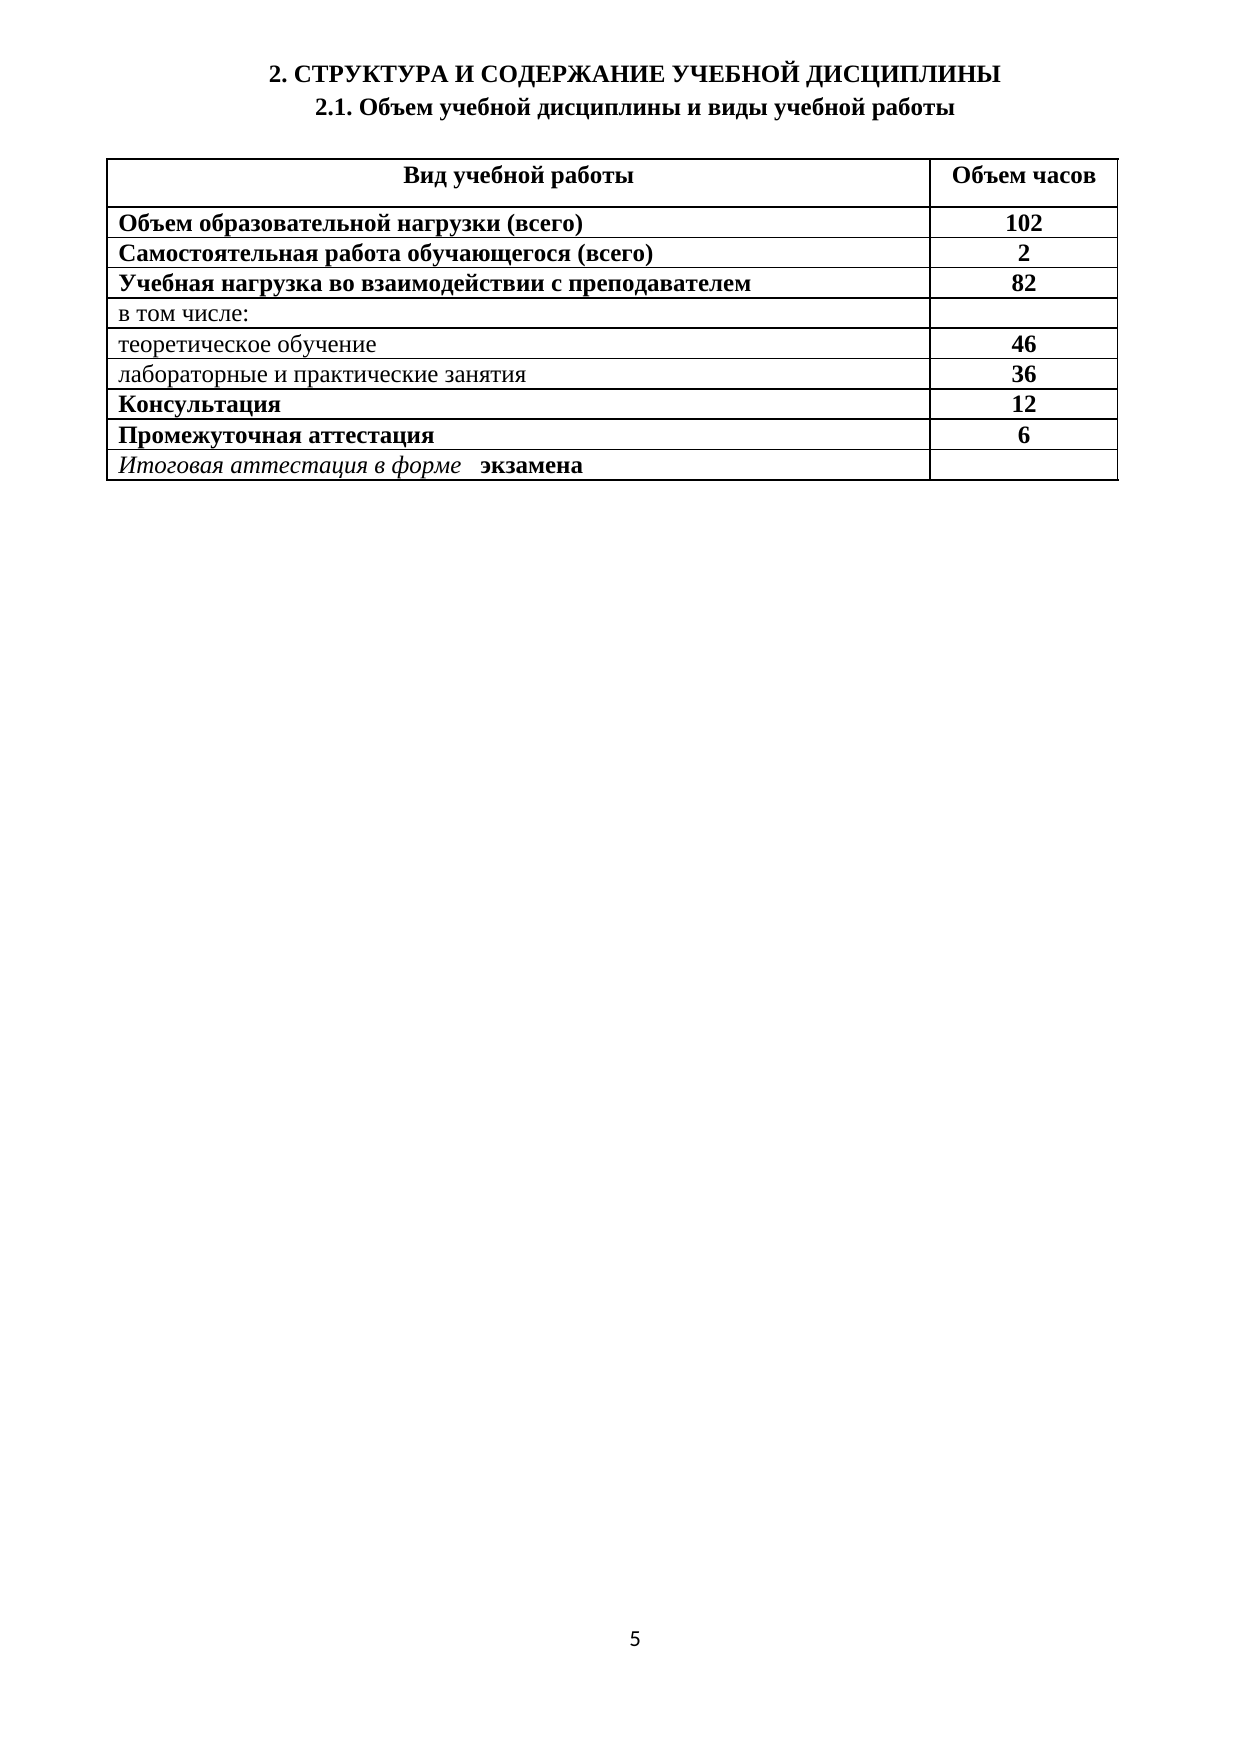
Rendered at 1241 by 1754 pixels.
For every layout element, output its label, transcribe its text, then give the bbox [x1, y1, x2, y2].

table_cell Объем образовательной нагрузки (всего) [108, 208, 929, 236]
table_cell [931, 299, 1117, 327]
table_cell 12 [931, 390, 1117, 418]
table_cell в том числе: [108, 299, 929, 327]
table_cell 2 [931, 238, 1117, 267]
table_cell теоретическое обучение [108, 329, 929, 358]
table_cell 36 [931, 359, 1117, 388]
table_header Объем часов [931, 160, 1117, 206]
table_cell 46 [931, 329, 1117, 358]
table_cell 6 [931, 420, 1117, 448]
table_cell Промежуточная аттестация [108, 420, 929, 448]
table_cell лабораторные и практические занятия [108, 359, 929, 388]
table_cell 82 [931, 268, 1117, 297]
text 2.1. Объем учебной дисциплины и виды учебной работы [118, 92, 1152, 121]
table_header Вид учебной работы [108, 160, 929, 206]
table_cell [931, 450, 1117, 479]
table_cell Консультация [108, 390, 929, 418]
table_cell Учебная нагрузка во взаимодействии с преподавателем [108, 268, 929, 297]
table_cell 102 [931, 208, 1117, 236]
text 2. СТРУКТУРА И СОДЕРЖАНИЕ УЧЕБНОЙ ДИСЦИПЛИНЫ [118, 59, 1152, 88]
table_cell Самостоятельная работа обучающегося (всего) [108, 238, 929, 267]
table_cell Итоговая аттестация в форме экзамена [108, 450, 929, 479]
